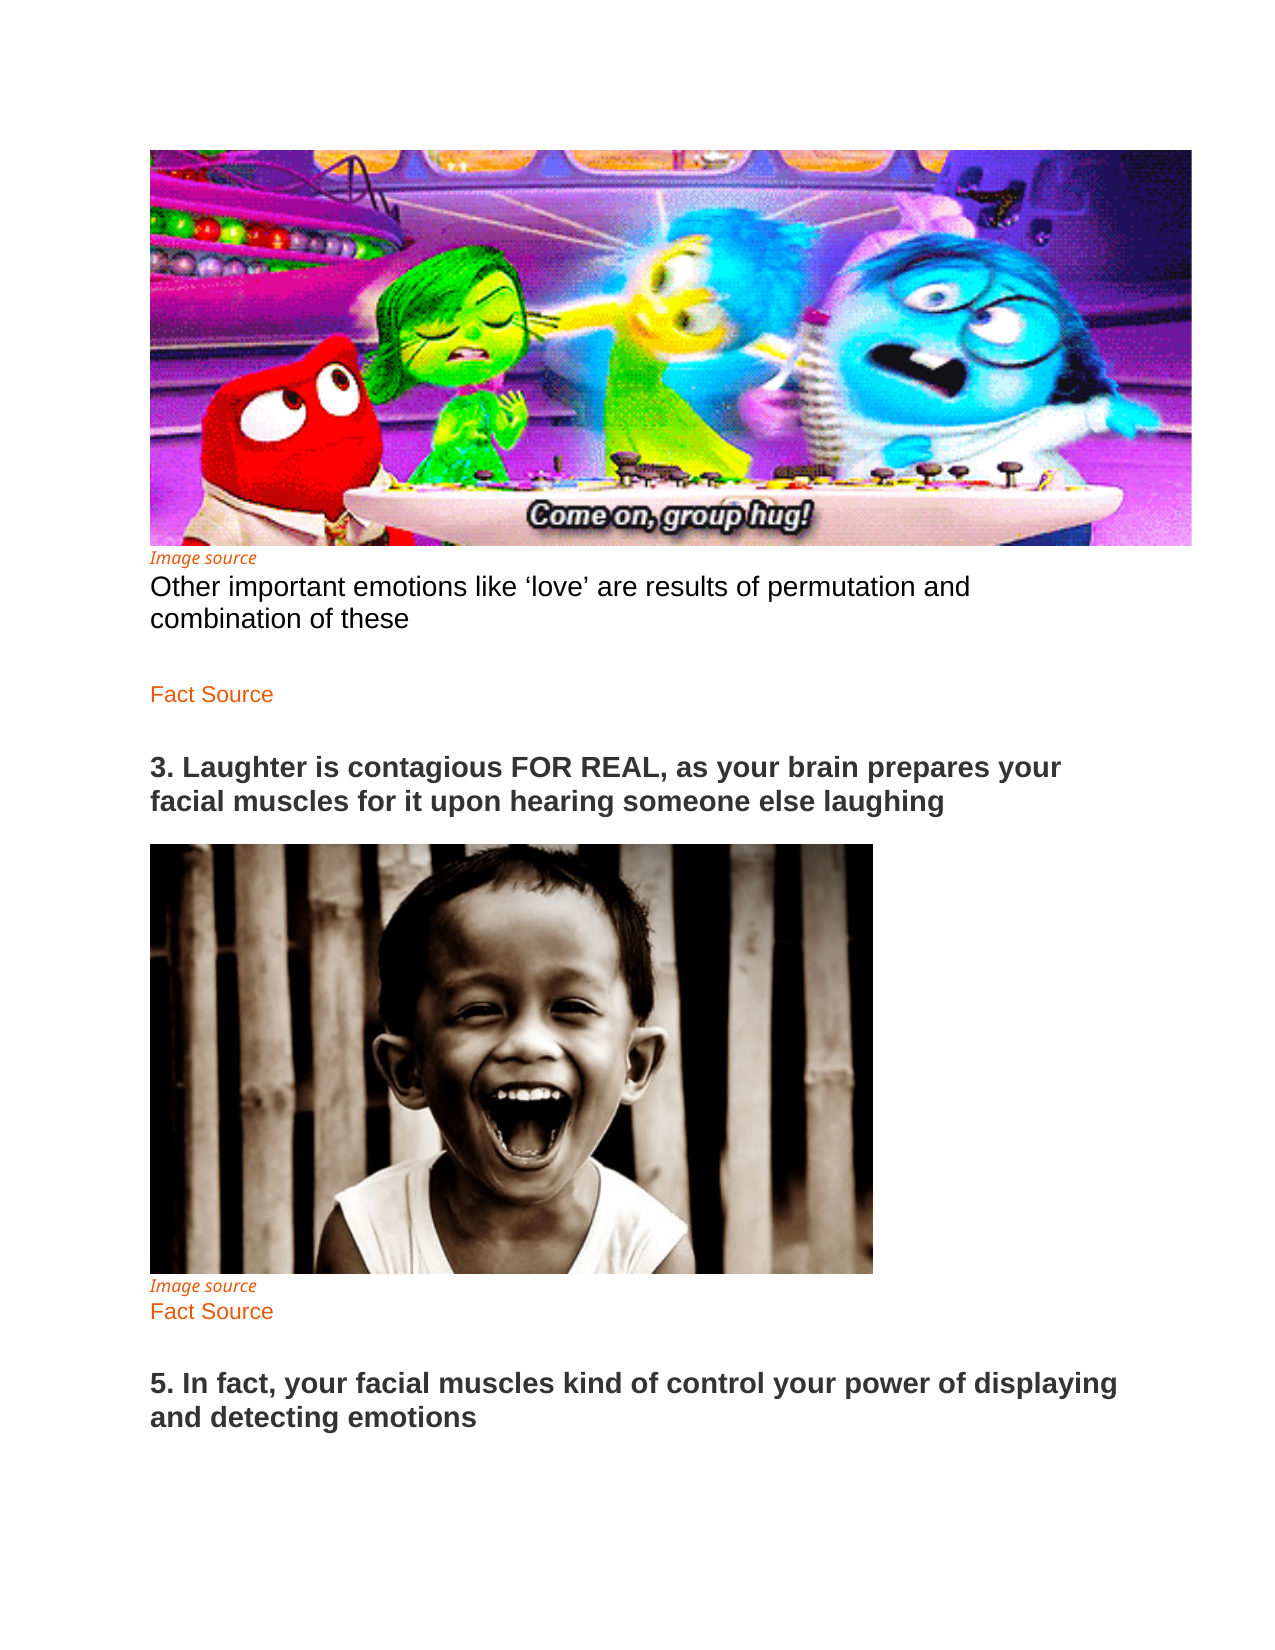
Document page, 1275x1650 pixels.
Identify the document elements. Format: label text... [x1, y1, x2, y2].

text 3. Laughter is contagious FOR REAL, as your brain prepares your facial muscles for it upon hearing someone else laughing [150, 751, 1125, 818]
text Image source [150, 1274, 1125, 1298]
text 5. In fact, your facial muscles kind of control your power of displaying and detecting emotions [150, 1366, 1125, 1433]
text Image source [150, 546, 1125, 570]
text Fact Source [150, 676, 1125, 709]
text Other important emotions like ‘love’ are results of permutation and combination of these [150, 570, 1125, 635]
picture [150, 150, 1192, 546]
text Fact Source [150, 1298, 1125, 1324]
picture [150, 844, 873, 1274]
